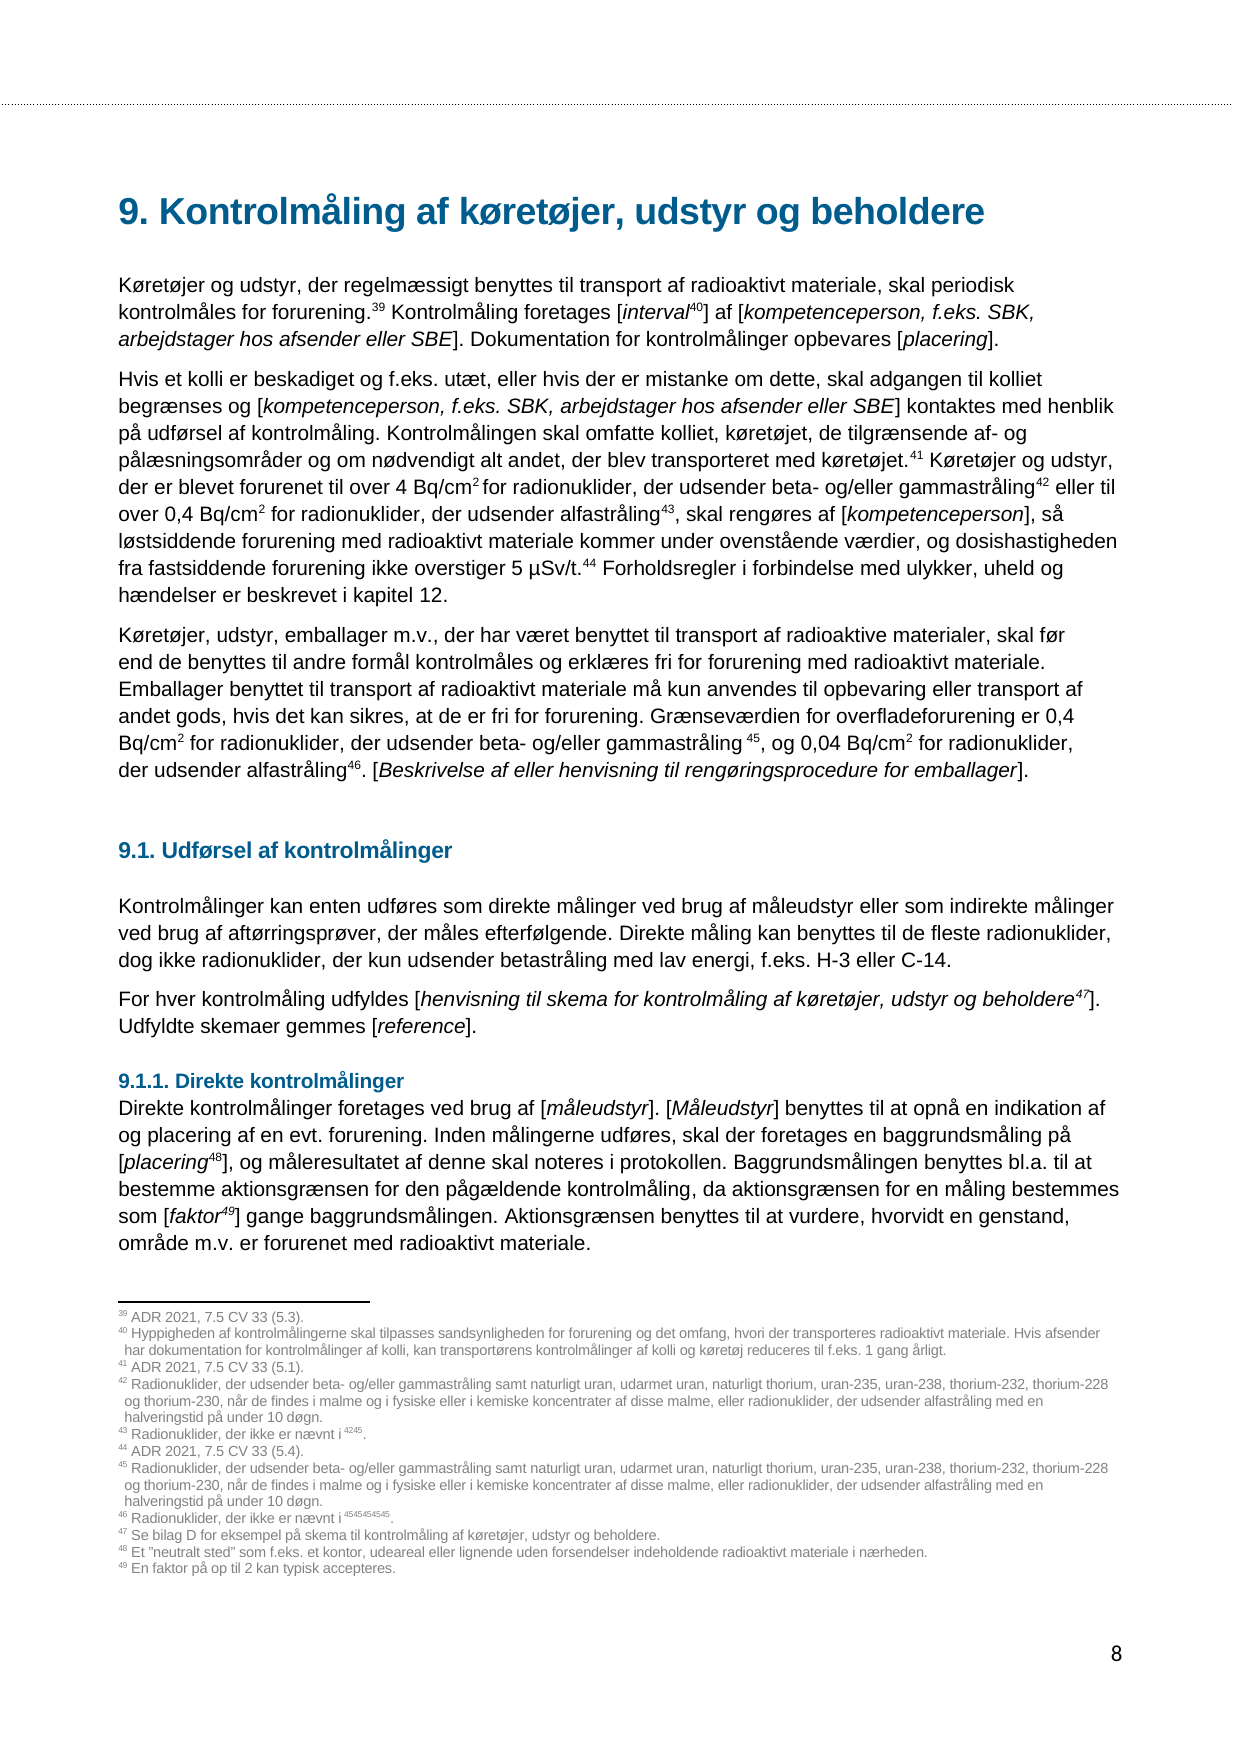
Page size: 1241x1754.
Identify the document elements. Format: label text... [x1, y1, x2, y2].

subtitle Udførsel af kontrolmålinger [118, 836, 1122, 863]
subtitle Direkte kontrolmålinger [118, 1065, 1122, 1092]
text Hvis et kolli er beskadiget og f.eks. utæt, eller hvis der er mistanke om dette, skal adgangen til kolliet begrænses og [kompetenceperson, f.eks. SBK, arbejdstager hos afsender eller SBE] kontaktes med henblik på udførsel af kontrolmåling. Kontrolmålingen skal omfatte kolliet, køretøjet, de tilgrænsende af- og pålæsningsområder og om nødvendigt alt andet, der blev transporteret med køretøjet. Køretøjer og udstyr, der er blevet forurenet til over 4 Bq/cm2 for radionuklider, der udsender beta- og/eller gammastråling eller til over 0,4 Bq/cm2 for radionuklider, der udsender alfastråling, skal rengøres af [kompetenceperson], så løstsiddende forurening med radioaktivt materiale kommer under ovenstående værdier, og dosishastigheden fra fastsiddende forurening ikke overstiger 5 µSv/t. Forholdsregler i forbindelse med ulykker, uheld og hændelser er beskrevet i kapitel 12. [118, 363, 1122, 607]
text Køretøjer, udstyr, emballager m.v., der har været benyttet til transport af radioaktive materialer, skal før end de benyttes til andre formål kontrolmåles og erklæres fri for forurening med radioaktivt materiale. Emballager benyttet til transport af radioaktivt materiale må kun anvendes til opbevaring eller transport af andet gods, hvis det kan sikres, at de er fri for forurening. Grænseværdien for overfladeforurening er 0,4 Bq/cm2 for radionuklider, der udsender beta- og/eller gammastråling , og 0,04 Bq/cm2 for radionuklider, der udsender alfastråling. [Beskrivelse af eller henvisning til rengøringsprocedure for emballager]. [118, 619, 1098, 782]
subtitle Kontrolmåling af køretøjer, udstyr og beholdere [118, 189, 1122, 232]
text Direkte kontrolmålinger foretages ved brug af [måleudstyr]. [Måleudstyr] benyttes til at opnå en indikation af og placering af en evt. forurening. Inden målingerne udføres, skal der foretages en baggrundsmåling på [placering], og måleresultatet af denne skal noteres i protokollen. Baggrundsmålingen benyttes bl.a. til at bestemme aktionsgrænsen for den pågældende kontrolmåling, da aktionsgrænsen for en måling bestemmes som [faktor] gange baggrundsmålingen. Aktionsgrænsen benyttes til at vurdere, hvorvidt en genstand, område m.v. er forurenet med radioaktivt materiale. [118, 1092, 1122, 1255]
text Køretøjer og udstyr, der regelmæssigt benyttes til transport af radioaktivt materiale, skal periodisk kontrolmåles for forurening. Kontrolmåling foretages [interval] af [kompetenceperson, f.eks. SBK, arbejdstager hos afsender eller SBE]. Dokumentation for kontrolmålinger opbevares [placering]. [118, 269, 1122, 351]
text Kontrolmålinger kan enten udføres som direkte målinger ved brug af måleudstyr eller som indirekte målinger ved brug af aftørringsprøver, der måles efterfølgende. Direkte måling kan benyttes til de fleste radionuklider, dog ikke radionuklider, der kun udsender betastråling med lav energi, f.eks. H-3 eller C-14. [118, 890, 1122, 972]
text For hver kontrolmåling udfyldes [henvisning til skema for kontrolmåling af køretøjer, udstyr og beholdere]. Udfyldte skemaer gemmes [reference]. [118, 984, 1122, 1038]
